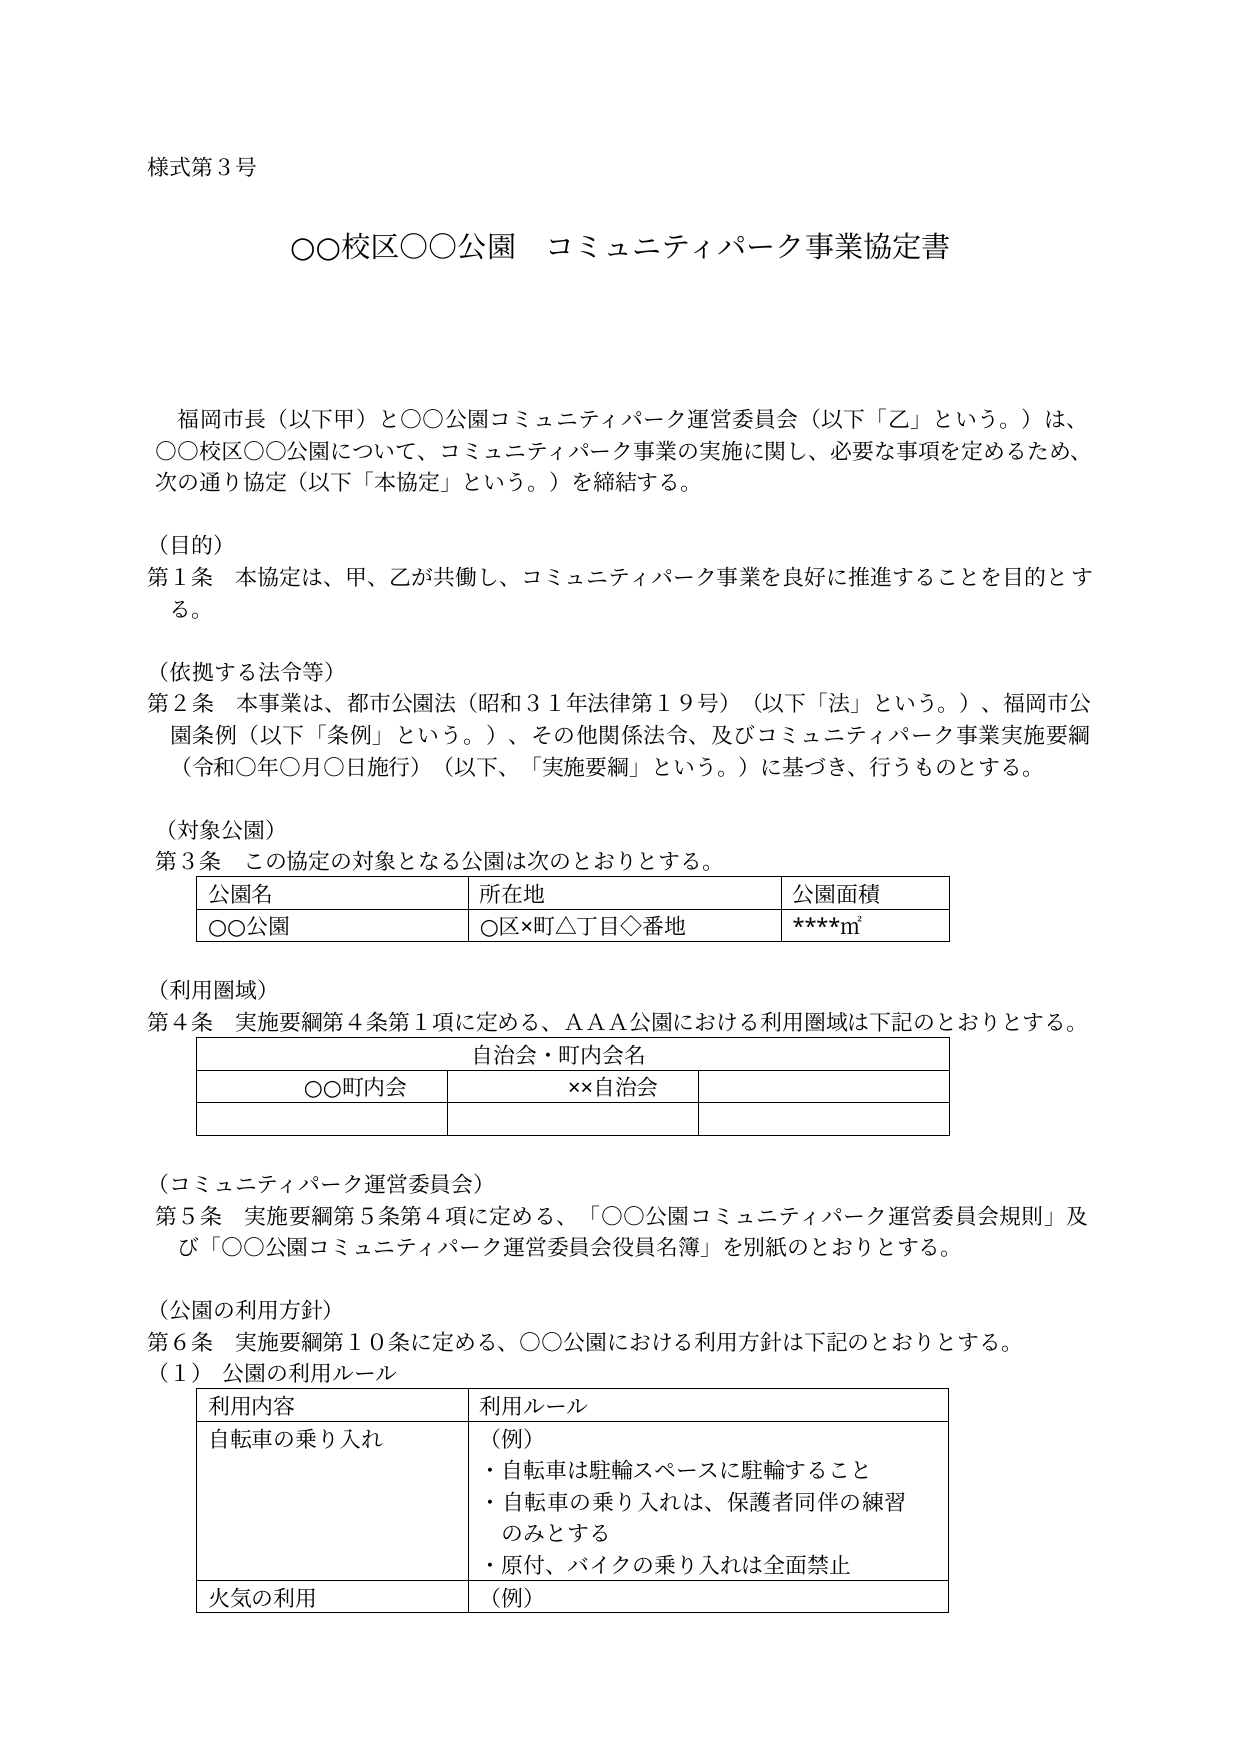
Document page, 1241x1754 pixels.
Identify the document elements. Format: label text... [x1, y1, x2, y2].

text 第４条 実施要綱第４条第１項に定める、ＡＡＡ公園における利用圏域は下記のとおりとする。 [148, 1005, 1093, 1037]
table_cell ××自治会 [448, 1071, 698, 1102]
text （公園の利用方針） [148, 1293, 1093, 1325]
table_cell 自転車の乗り入れ [197, 1422, 468, 1580]
table_header 公園面積 [782, 877, 949, 908]
text （目的） [148, 529, 1063, 560]
text 第６条 実施要綱第１０条に定める、○○公園における利用方針は下記のとおりとする。 [148, 1325, 1093, 1357]
text （コミュニティパーク運営委員会） [148, 1167, 1063, 1199]
text 福岡市長（以下甲）と○○公園コミュニティパーク運営委員会（以下「乙」という。）は、○○校区○○公園について、コミュニティパーク事業の実施に関し、必要な事項を定めるため、次の通り協定（以下「本協定」という。）を締結する。 [155, 402, 1093, 497]
table_cell [699, 1071, 949, 1102]
text （依拠する法令等） [148, 655, 1063, 687]
table_cell （例） ・自転車は駐輪スペースに駐輪すること ・自転車の乗り入れは、保護者同伴の練習のみとする ・原付、バイクの乗り入れは全面禁止 [469, 1422, 948, 1580]
table_header 所在地 [469, 877, 781, 908]
table_cell ****㎡ [782, 910, 949, 941]
table_cell ○○公園 [197, 910, 468, 941]
text 様式第３号 [148, 150, 1093, 182]
text 第３条 この協定の対象となる公園は次のとおりとする。 [155, 844, 1063, 876]
text （利用圏域） [148, 974, 1063, 1005]
text 第２条 本事業は、都市公園法（昭和３１年法律第１９号）（以下「法」という。）、福岡市公園条例（以下「条例」という。）、その他関係法令、及びコミュニティパーク事業実施要綱（令和○年○月○日施行）（以下、「実施要綱」という。）に基づき、行うものとする。 [148, 687, 1093, 781]
table_header 公園名 [197, 877, 468, 908]
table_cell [469, 1581, 948, 1612]
table_header 自治会・町内会名 [197, 1038, 949, 1069]
table_header 利用ルール [469, 1389, 948, 1421]
list 公園の利用ルール [148, 1357, 1093, 1388]
table_cell [448, 1103, 698, 1135]
table_cell ○区×町△丁目◇番地 [469, 910, 781, 941]
table_cell ○○町内会 [197, 1071, 447, 1102]
text 第５条 実施要綱第５条第４項に定める、「○○公園コミュニティパーク運営委員会規則」及び「○○公園コミュニティパーク運営委員会役員名簿」を別紙のとおりとする。 [155, 1199, 1093, 1262]
text （対象公園） [155, 813, 1063, 844]
table_cell [197, 1103, 447, 1135]
table_cell [699, 1103, 949, 1135]
table_cell 火気の利用 [197, 1581, 468, 1612]
text 第１条 本協定は、甲、乙が共働し、コミュニティパーク事業を良好に推進することを目的とする。 [148, 560, 1093, 623]
table_header 利用内容 [197, 1389, 468, 1421]
text ○○校区○○公園 コミュニティパーク事業協定書 [148, 213, 1093, 276]
